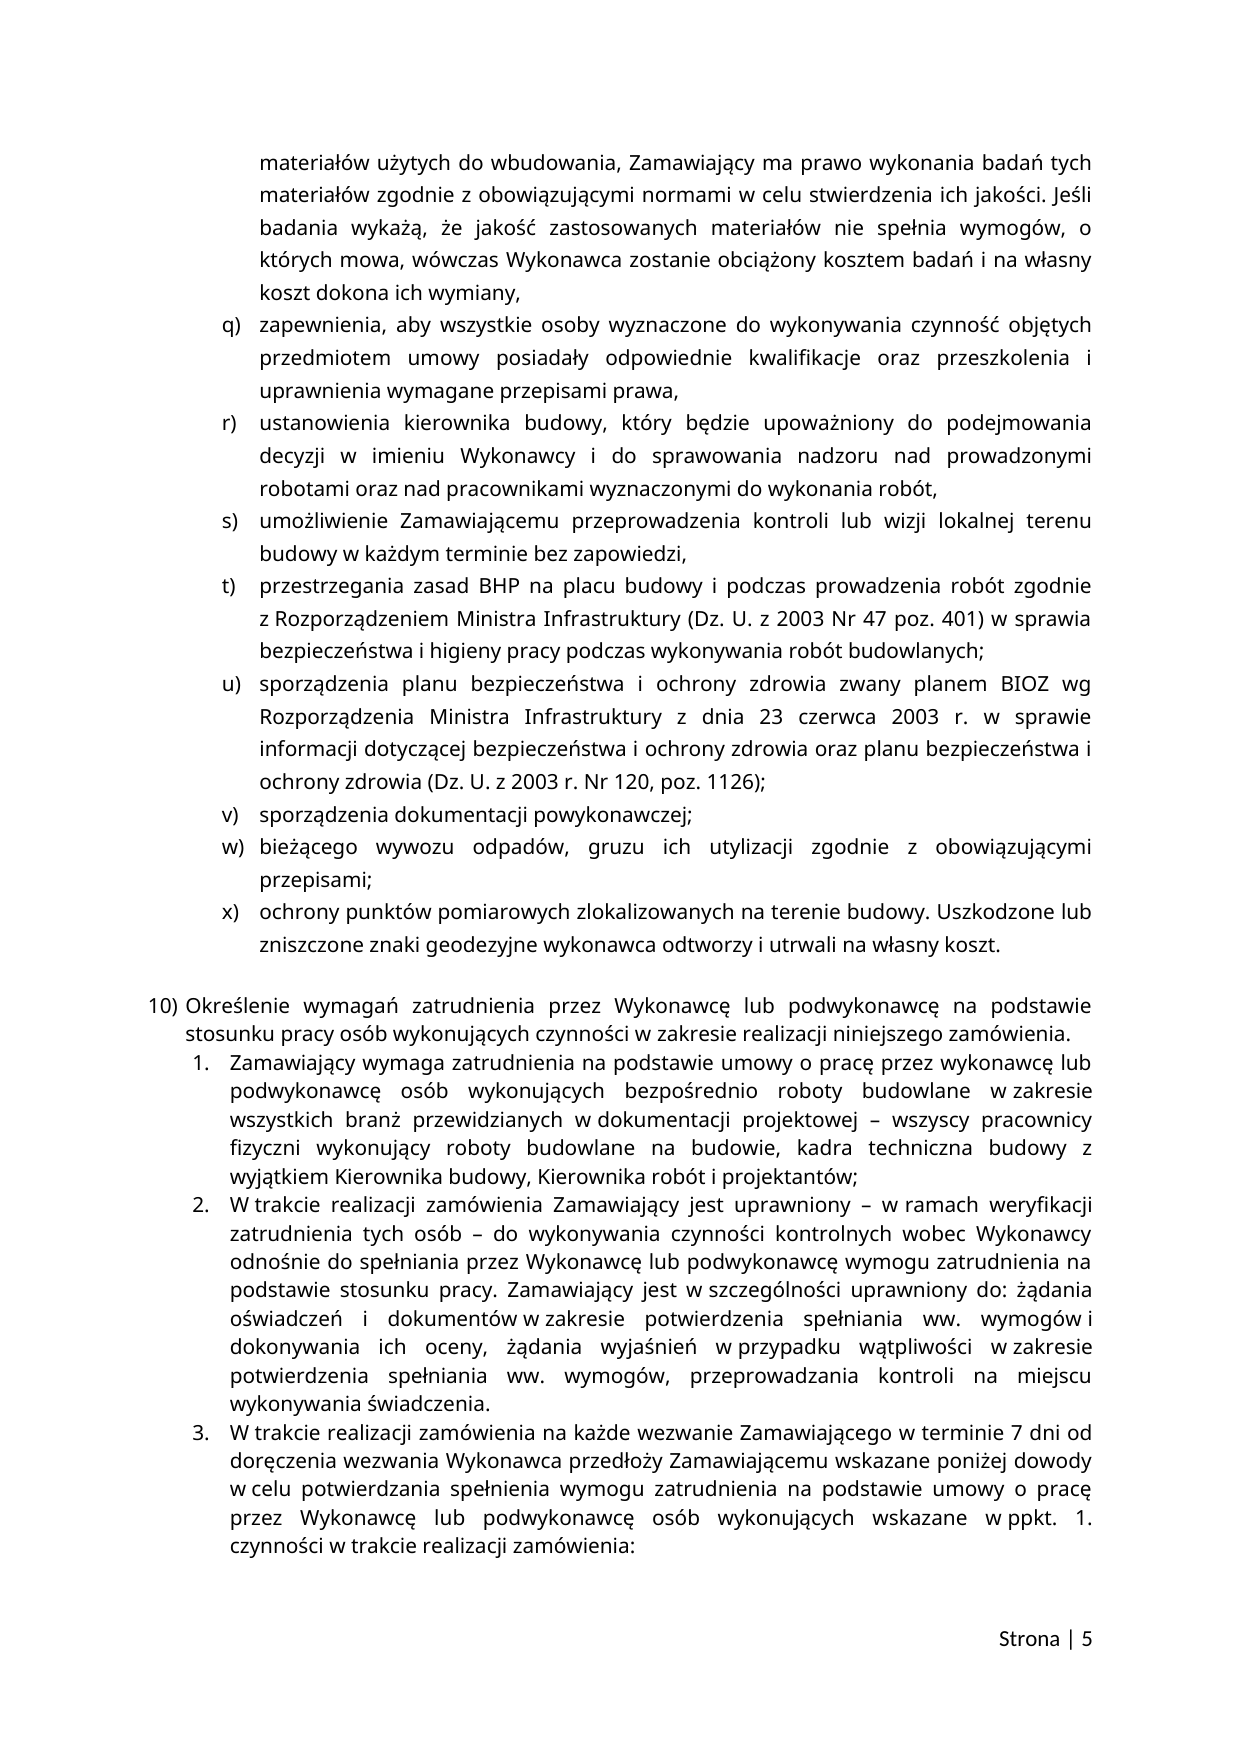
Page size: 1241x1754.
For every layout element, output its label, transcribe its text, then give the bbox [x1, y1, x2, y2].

list umożliwienie Zamawiającemu przeprowadzenia kontroli lub wizji lokalnej terenu budowy w każdym terminie bez zapowiedzi, [222, 506, 1093, 567]
list W trakcie realizacji zamówienia na każde wezwanie Zamawiającego w terminie 7 dni od doręczenia wezwania Wykonawca przedłoży Zamawiającemu wskazane poniżej dowody w celu potwierdzania spełnienia wymogu zatrudnienia na podstawie umowy o pracę przez Wykonawcę lub podwykonawcę osób wykonujących wskazane w ppkt. 1. czynności w trakcie realizacji zamówienia: [192, 1418, 1093, 1560]
list W trakcie realizacji zamówienia Zamawiający jest uprawniony – w ramach weryfikacji zatrudnienia tych osób – do wykonywania czynności kontrolnych wobec Wykonawcy odnośnie do spełniania przez Wykonawcę lub podwykonawcę wymogu zatrudnienia na podstawie stosunku pracy. Zamawiający jest w szczególności uprawniony do: żądania oświadczeń i dokumentów w zakresie potwierdzenia spełniania ww. wymogów i dokonywania ich oceny, żądania wyjaśnień w przypadku wątpliwości w zakresie potwierdzenia spełniania ww. wymogów, przeprowadzania kontroli na miejscu wykonywania świadczenia. [192, 1190, 1093, 1418]
list ustanowienia kierownika budowy, który będzie upoważniony do podejmowania decyzji w imieniu Wykonawcy i do sprawowania nadzoru nad prowadzonymi robotami oraz nad pracownikami wyznaczonymi do wykonania robót, [222, 408, 1093, 502]
list sporządzenia dokumentacji powykonawczej; [222, 800, 1093, 828]
list Określenie wymagań zatrudnienia przez Wykonawcę lub podwykonawcę na podstawie stosunku pracy osób wykonujących czynności w zakresie realizacji niniejszego zamówienia. [148, 991, 1093, 1048]
list Zamawiający wymaga zatrudnienia na podstawie umowy o pracę przez wykonawcę lub podwykonawcę osób wykonujących bezpośrednio roboty budowlane w zakresie wszystkich branż przewidzianych w dokumentacji projektowej – wszyscy pracownicy fizyczni wykonujący roboty budowlane na budowie, kadra techniczna budowy z wyjątkiem Kierownika budowy, Kierownika robót i projektantów; [192, 1048, 1093, 1190]
list ochrony punktów pomiarowych zlokalizowanych na terenie budowy. Uszkodzone lub zniszczone znaki geodezyjne wykonawca odtworzy i utrwali na własny koszt. [222, 897, 1093, 958]
list przestrzegania zasad BHP na placu budowy i podczas prowadzenia robót zgodnie z Rozporządzeniem Ministra Infrastruktury (Dz. U. z 2003 Nr 47 poz. 401) w sprawia bezpieczeństwa i higieny pracy podczas wykonywania robót budowlanych; [222, 571, 1093, 665]
list sporządzenia planu bezpieczeństwa i ochrony zdrowia zwany planem BIOZ wg Rozporządzenia Ministra Infrastruktury z dnia 23 czerwca 2003 r. w sprawie informacji dotyczącej bezpieczeństwa i ochrony zdrowia oraz planu bezpieczeństwa i ochrony zdrowia (Dz. U. z 2003 r. Nr 120, poz. 1126); [222, 669, 1093, 796]
list zapewnienia, aby wszystkie osoby wyznaczone do wykonywania czynność objętych przedmiotem umowy posiadały odpowiednie kwalifikacje oraz przeszkolenia i uprawnienia wymagane przepisami prawa, [222, 311, 1093, 404]
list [222, 148, 1093, 306]
list bieżącego wywozu odpadów, gruzu ich utylizacji zgodnie z obowiązującymi przepisami; [222, 832, 1093, 893]
